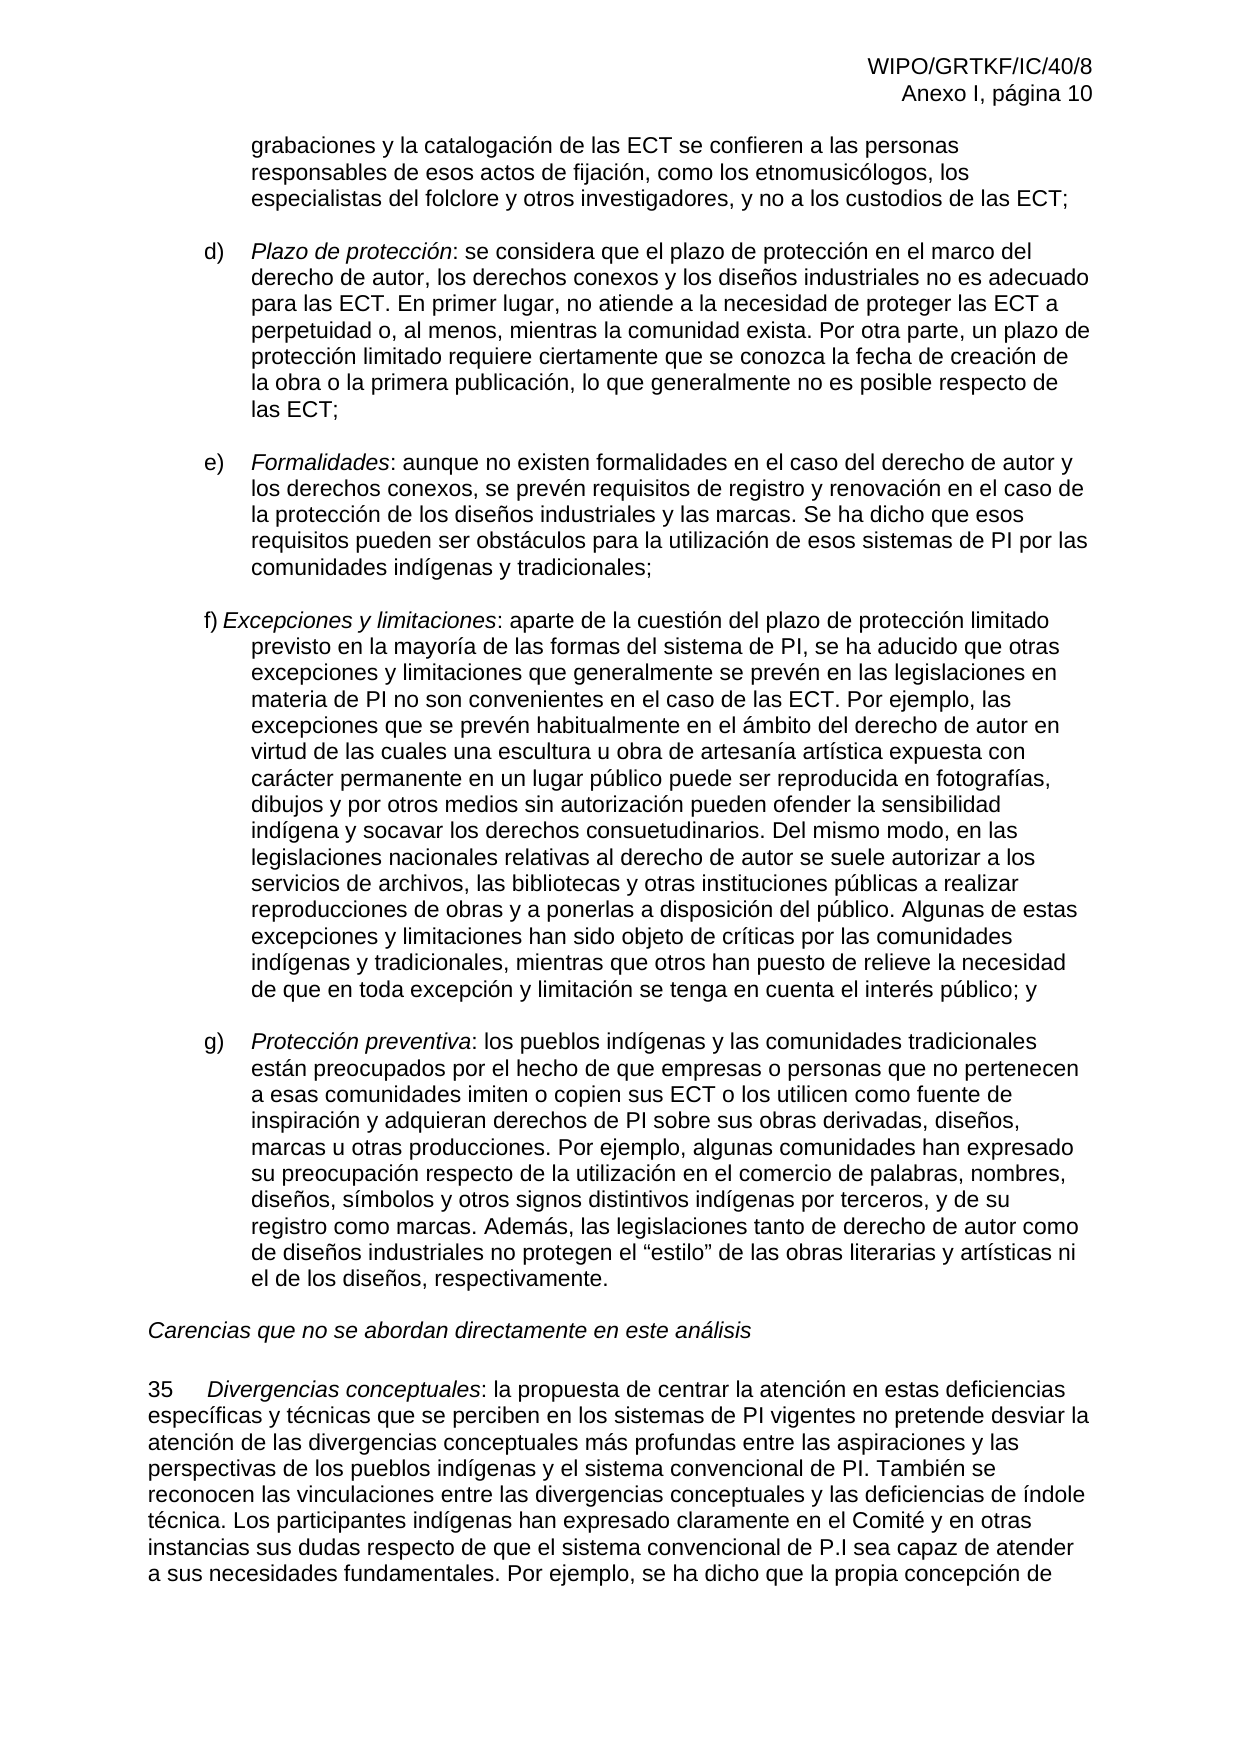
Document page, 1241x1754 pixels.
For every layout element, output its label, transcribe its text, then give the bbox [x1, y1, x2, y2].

list Plazo de protección: se considera que el plazo de protección en el marco del derecho de autor, los derechos conexos y los diseños industriales no es adecuado para las ECT. En primer lugar, no atiende a la necesidad de proteger las ECT a perpetuidad o, al menos, mientras la comunidad exista. Por otra parte, un plazo de protección limitado requiere ciertamente que se conozca la fecha de creación de la obra o la primera publicación, lo que generalmente no es posible respecto de las ECT; [204, 238, 1092, 422]
list Excepciones y limitaciones: aparte de la cuestión del plazo de protección limitado previsto en la mayoría de las formas del sistema de PI, se ha aducido que otras excepciones y limitaciones que generalmente se prevén en las legislaciones en materia de PI no son convenientes en el caso de las ECT. Por ejemplo, las excepciones que se prevén habitualmente en el ámbito del derecho de autor en virtud de las cuales una escultura u obra de artesanía artística expuesta con carácter permanente en un lugar público puede ser reproducida en fotografías, dibujos y por otros medios sin autorización pueden ofender la sensibilidad indígena y socavar los derechos consuetudinarios. Del mismo modo, en las legislaciones nacionales relativas al derecho de autor se suele autorizar a los servicios de archivos, las bibliotecas y otras instituciones públicas a realizar reproducciones de obras y a ponerlas a disposición del público. Algunas de estas excepciones y limitaciones han sido objeto de críticas por las comunidades indígenas y tradicionales, mientras que otros han puesto de relieve la necesidad de que en toda excepción y limitación se tenga en cuenta el interés público; y [204, 607, 1092, 1028]
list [204, 132, 1092, 211]
text Carencias que no se abordan directamente en este análisis [148, 1317, 1092, 1343]
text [148, 1376, 1092, 1587]
list Protección preventiva: los pueblos indígenas y las comunidades tradicionales están preocupados por el hecho de que empresas o personas que no pertenecen a esas comunidades imiten o copien sus ECT o los utilicen como fuente de inspiración y adquieran derechos de PI sobre sus obras derivadas, diseños, marcas u otras producciones. Por ejemplo, algunas comunidades han expresado su preocupación respecto de la utilización en el comercio de palabras, nombres, diseños, símbolos y otros signos distintivos indígenas por terceros, y de su registro como marcas. Además, las legislaciones tanto de derecho de autor como de diseños industriales no protegen el “estilo” de las obras literarias y artísticas ni el de los diseños, respectivamente. [204, 1028, 1092, 1292]
list Formalidades: aunque no existen formalidades en el caso del derecho de autor y los derechos conexos, se prevén requisitos de registro y renovación en el caso de la protección de los diseños industriales y las marcas. Se ha dicho que esos requisitos pueden ser obstáculos para la utilización de esos sistemas de PI por las comunidades indígenas y tradicionales; [204, 448, 1092, 580]
